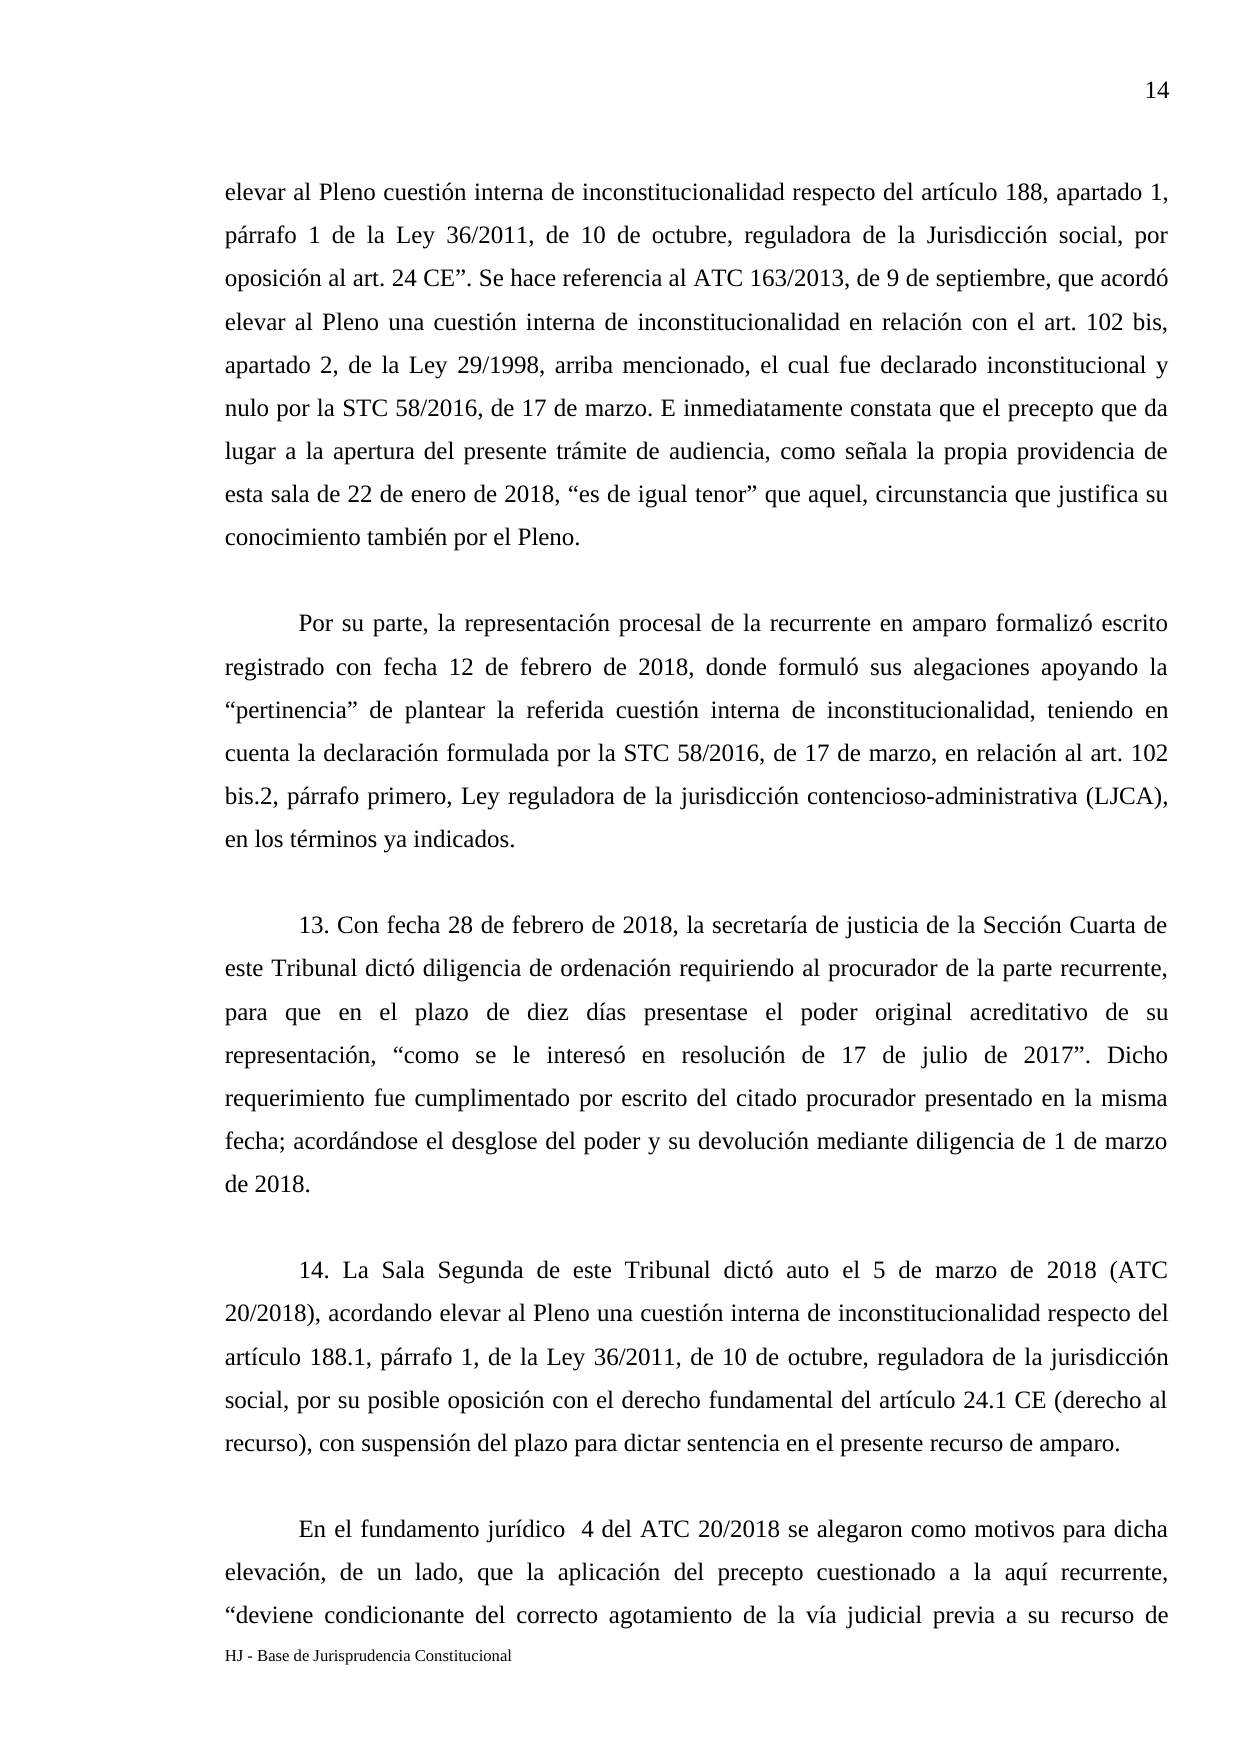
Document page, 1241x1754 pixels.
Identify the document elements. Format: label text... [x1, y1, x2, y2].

text 13. Con fecha 28 de febrero de 2018, la secretaría de justicia de la Sección Cuarta de este Tribunal dictó diligencia de ordenación requiriendo al procurador de la parte recurrente, para que en el plazo de diez días presentase el poder original acreditativo de su representación, “como se le interesó en resolución de 17 de julio de 2017”. Dicho requerimiento fue cumplimentado por escrito del citado procurador presentado en la misma fecha; acordándose el desglose del poder y su devolución mediante diligencia de 1 de marzo de 2018. [224, 910, 1169, 1198]
text 14. La Sala Segunda de este Tribunal dictó auto el 5 de marzo de 2018 (ATC 20/2018), acordando elevar al Pleno una cuestión interna de inconstitucionalidad respecto del artículo 188.1, párrafo 1, de la Ley 36/2011, de 10 de octubre, reguladora de la jurisdicción social, por su posible oposición con el derecho fundamental del artículo 24.1 CE (derecho al recurso), con suspensión del plazo para dictar sentencia en el presente recurso de amparo. [224, 1255, 1169, 1457]
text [224, 177, 1169, 551]
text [224, 1514, 1169, 1629]
text Por su parte, la representación procesal de la recurrente en amparo formalizó escrito registrado con fecha 12 de febrero de 2018, donde formuló sus alegaciones apoyando la “pertinencia” de plantear la referida cuestión interna de inconstitucionalidad, teniendo en cuenta la declaración formulada por la STC 58/2016, de 17 de marzo, en relación al art. 102 bis.2, párrafo primero, Ley reguladora de la jurisdicción contencioso-administrativa (LJCA), en los términos ya indicados. [224, 608, 1169, 853]
